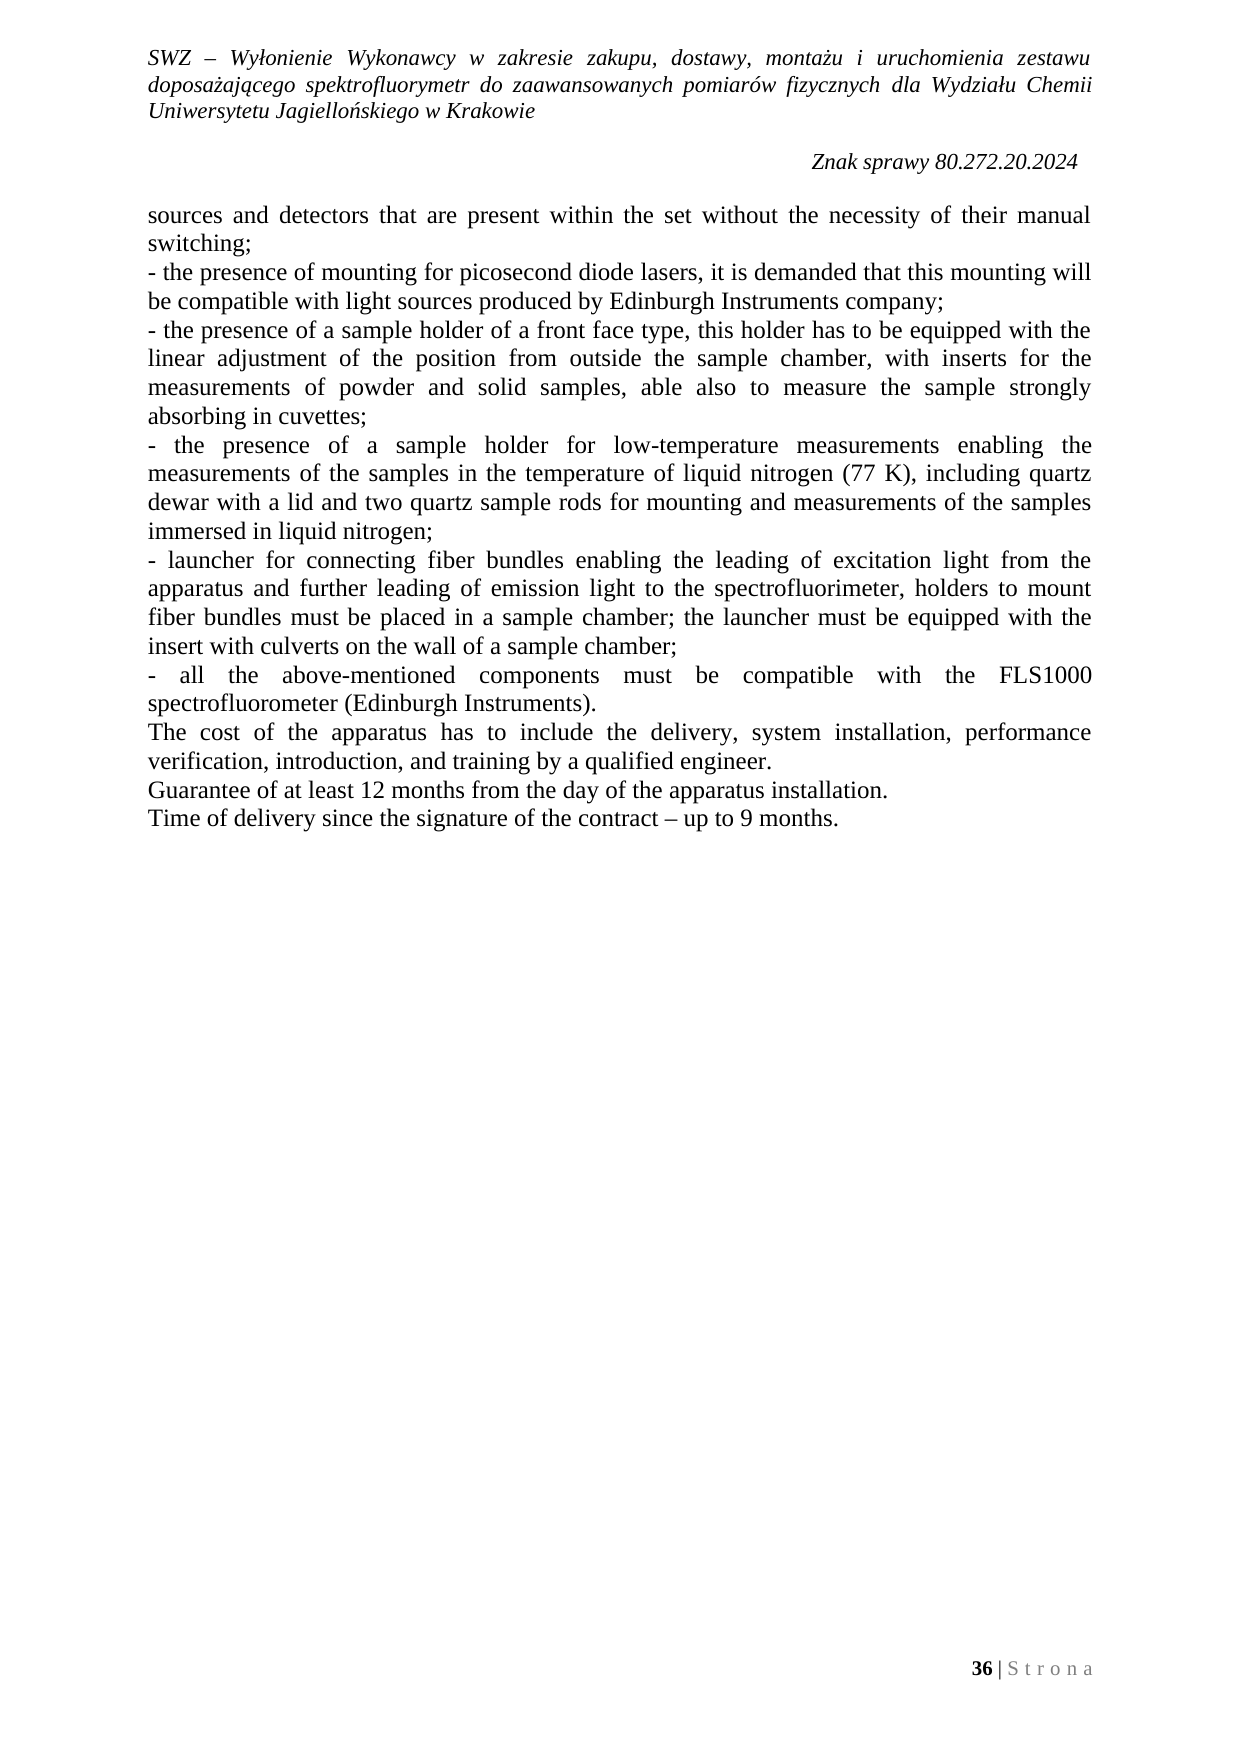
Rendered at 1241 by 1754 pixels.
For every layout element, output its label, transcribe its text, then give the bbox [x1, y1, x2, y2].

text - the presence of a sample holder for low-temperature measurements enabling the measurements of the samples in the temperature of liquid nitrogen (77 K), including quartz dewar with a lid and two quartz sample rods for mounting and measurements of the samples immersed in liquid nitrogen; [148, 430, 1093, 545]
text The cost of the apparatus has to include the delivery, system installation, performance verification, introduction, and training by a qualified engineer. [148, 717, 1093, 775]
text - the presence of a sample holder of a front face type, this holder has to be equipped with the linear adjustment of the position from outside the sample chamber, with inserts for the measurements of powder and solid samples, able also to measure the sample strongly absorbing in cuvettes; [148, 315, 1093, 430]
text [148, 200, 1093, 257]
text Time of delivery since the signature of the contract – up to 9 months. [148, 803, 1093, 832]
text - the presence of mounting for picosecond diode lasers, it is demanded that this mounting will be compatible with light sources produced by Edinburgh Instruments company; [148, 257, 1093, 315]
text Guarantee of at least 12 months from the day of the apparatus installation. [148, 775, 1093, 803]
text - launcher for connecting fiber bundles enabling the leading of excitation light from the apparatus and further leading of emission light to the spectrofluorimeter, holders to mount fiber bundles must be placed in a sample chamber; the launcher must be equipped with the insert with culverts on the wall of a sample chamber; [148, 545, 1093, 660]
text - all the above-mentioned components must be compatible with the FLS1000 spectrofluorometer (Edinburgh Instruments). [148, 660, 1093, 717]
